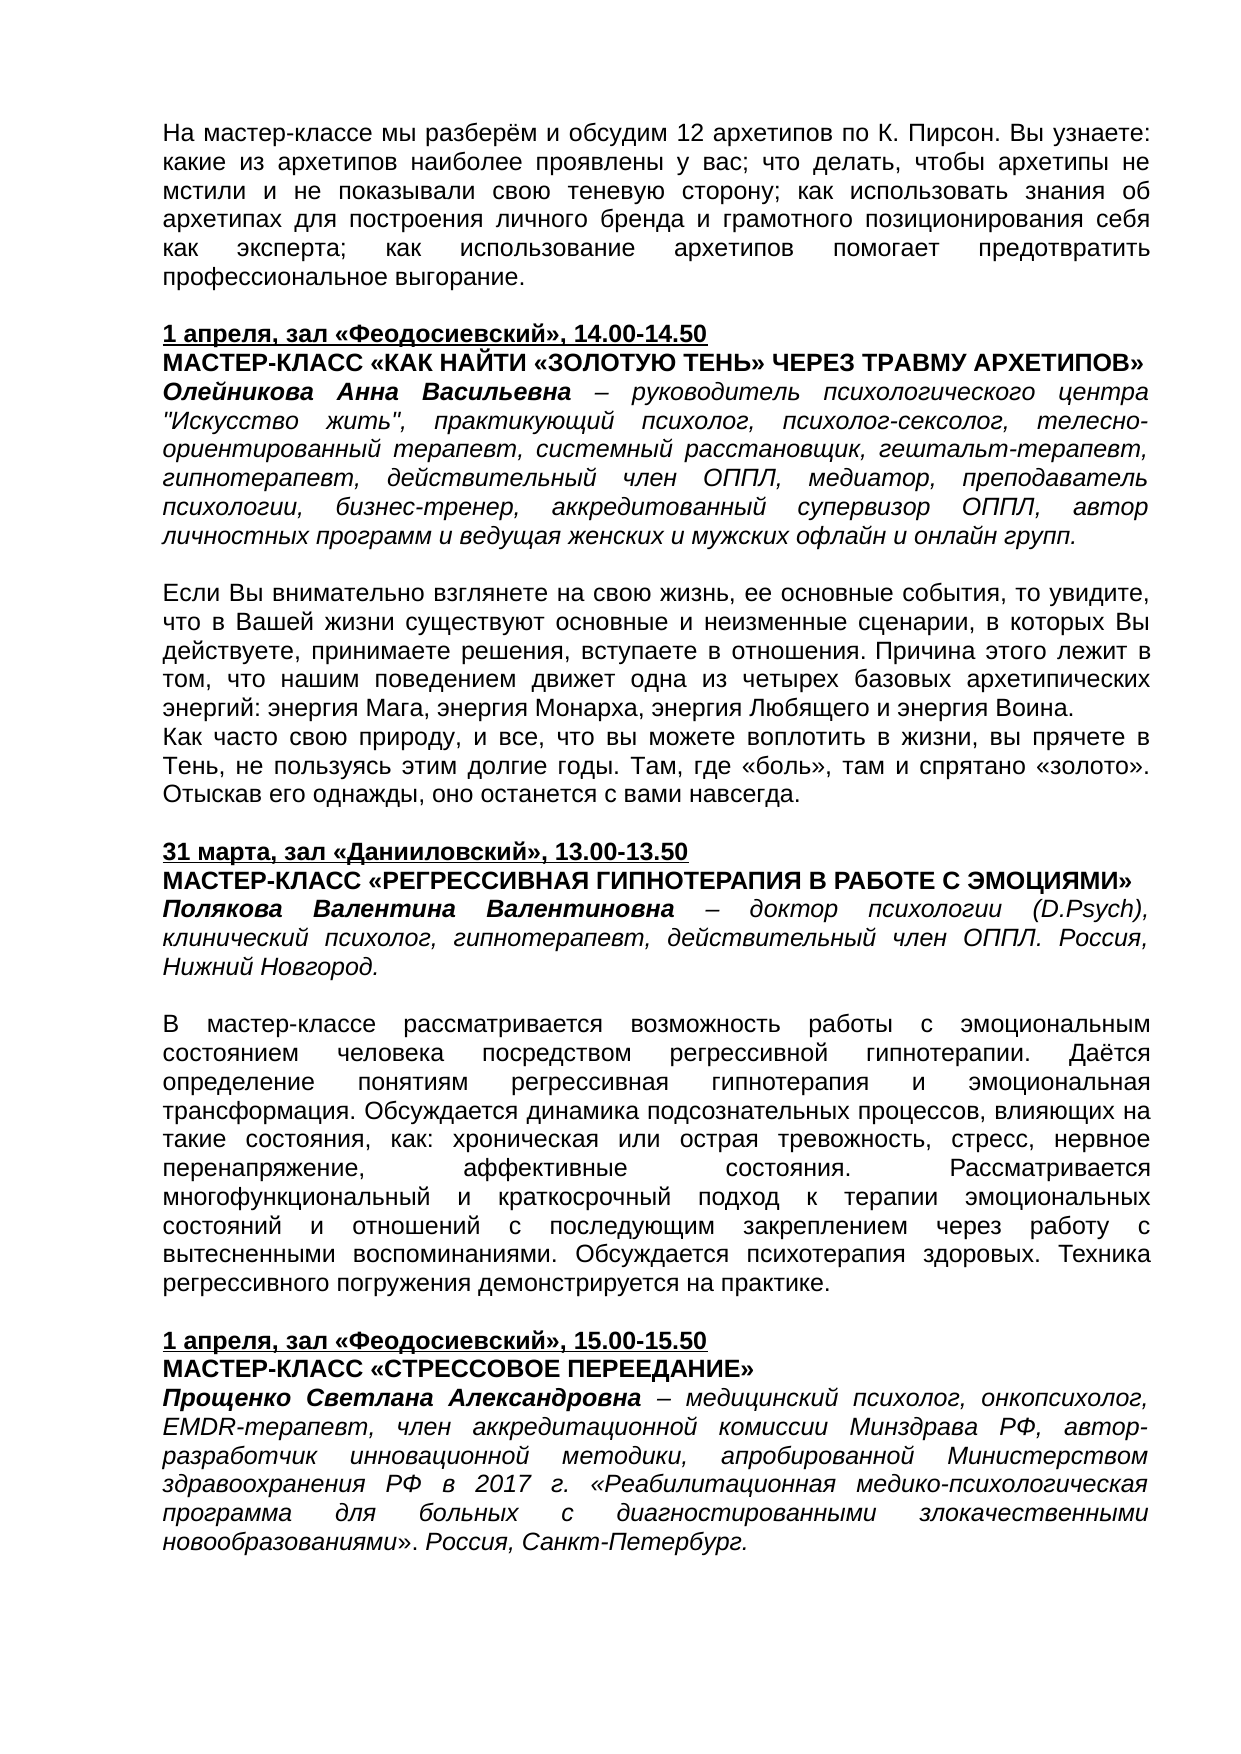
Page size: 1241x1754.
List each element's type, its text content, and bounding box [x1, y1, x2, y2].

text Прощенко Светлана Александровна – медицинский психолог, онкопсихолог, EMDR-терапевт, член аккредитационной комиссии Минздрава РФ, автор-разработчик инновационной методики, апробированной Министерством здравоохранения РФ в 2017 г. «Реабилитационная медико-психологическая программа для больных с диагностированными злокачественными новообразованиями». Россия, Санкт-Петербург. [162, 1383, 1152, 1556]
text На мастер-классе мы разберём и обсудим 12 архетипов по К. Пирсон. Вы узнаете: какие из архетипов наиболее проявлены у вас; что делать, чтобы архетипы не мстили и не показывали свою теневую сторону; как использовать знания об архетипах для построения личного бренда и грамотного позиционирования себя как эксперта; как использование архетипов помогает предотвратить профессиональное выгорание. [162, 118, 1152, 291]
text 1 апреля, зал «Феодосиевский», 14.00-14.50 [162, 319, 1152, 348]
text Полякова Валентина Валентиновна – доктор психологии (D.Psych), клинический психолог, гипнотерапевт, действительный член ОППЛ. Россия, Нижний Новгород. [162, 894, 1152, 981]
text МАСТЕР-КЛАСС «РЕГРЕССИВНАЯ ГИПНОТЕРАПИЯ В РАБОТЕ С ЭМОЦИЯМИ» [162, 866, 1152, 894]
text Если Вы внимательно взглянете на свою жизнь, ее основные события, то увидите, что в Вашей жизни существуют основные и неизменные сценарии, в которых Вы действуете, принимаете решения, вступаете в отношения. Причина этого лежит в том, что нашим поведением движет одна из четырех базовых архетипических энергий: энергия Мага, энергия Монарха, энергия Любящего и энергия Воина. [162, 578, 1152, 722]
text МАСТЕР-КЛАСС «КАК НАЙТИ «ЗОЛОТУЮ ТЕНЬ» ЧЕРЕЗ ТРАВМУ АРХЕТИПОВ» [162, 348, 1152, 377]
text Олейникова Анна Васильевна – руководитель психологического центра "Искусство жить", практикующий психолог, психолог-сексолог, телесно-ориентированный терапевт, системный расстановщик, гештальт-терапевт, гипнотерапевт, действительный член ОППЛ, медиатор, преподаватель психологии, бизнес-тренер, аккредитованный супервизор ОППЛ, автор личностных программ и ведущая женских и мужских офлайн и онлайн групп. [162, 377, 1152, 549]
text В мастер-классе рассматривается возможность работы с эмоциональным состоянием человека посредством регрессивной гипнотерапии. Даётся определение понятиям регрессивная гипнотерапия и эмоциональная трансформация. Обсуждается динамика подсознательных процессов, влияющих на такие состояния, как: хроническая или острая тревожность, стресс, нервное перенапряжение, аффективные состояния. Рассматривается многофункциональный и краткосрочный подход к терапии эмоциональных состояний и отношений с последующим закреплением через работу с вытесненными воспоминаниями. Обсуждается психотерапия здоровых. Техника регрессивного погружения демонстрируется на практике. [162, 1009, 1152, 1297]
text 31 марта, зал «Данииловский», 13.00-13.50 [162, 837, 1152, 866]
text МАСТЕР-КЛАСС «СТРЕССОВОЕ ПЕРЕЕДАНИЕ» [162, 1354, 1152, 1383]
text Как часто свою природу, и все, что вы можете воплотить в жизни, вы прячете в Тень, не пользуясь этим долгие годы. Там, где «боль», там и спрятано «золото». Отыскав его однажды, оно останется с вами навсегда. [162, 722, 1152, 808]
text 1 апреля, зал «Феодосиевский», 15.00-15.50 [162, 1326, 1152, 1354]
